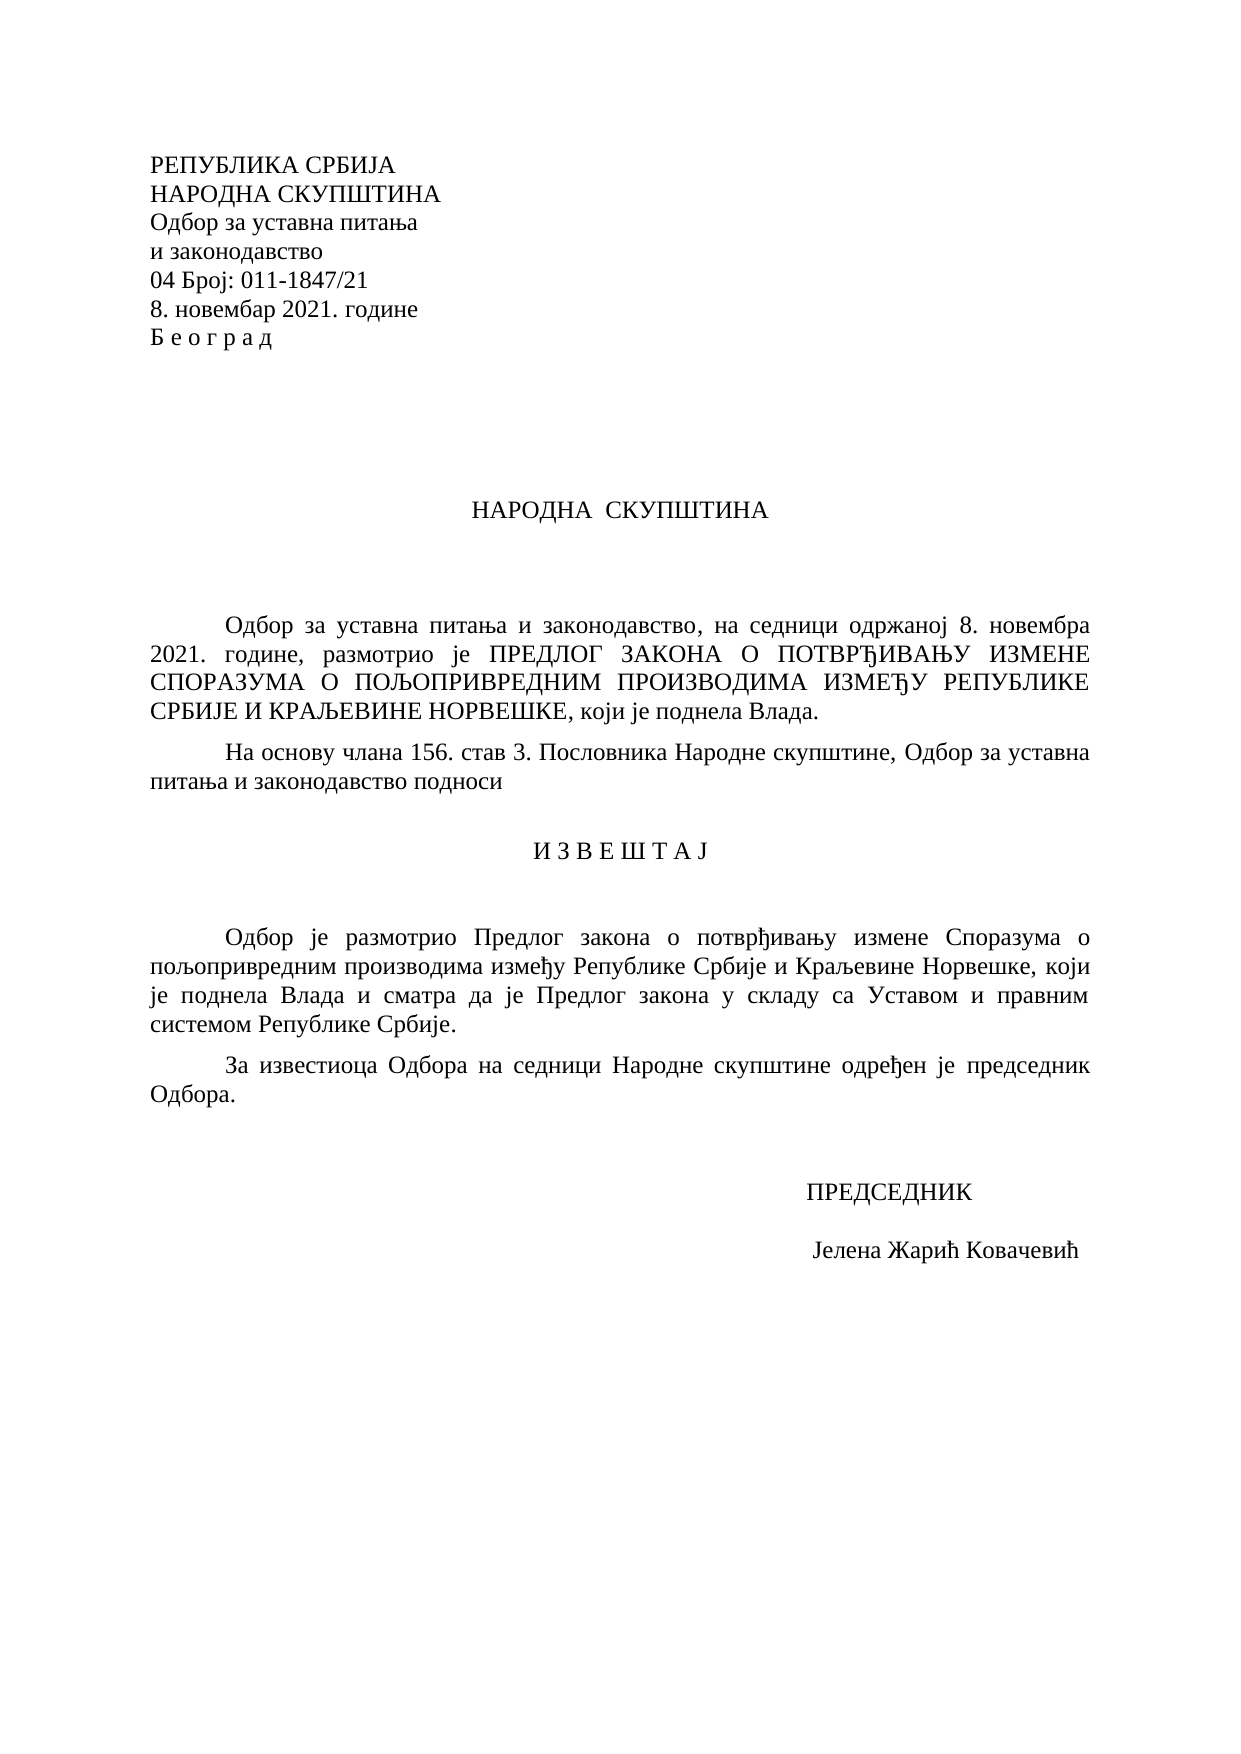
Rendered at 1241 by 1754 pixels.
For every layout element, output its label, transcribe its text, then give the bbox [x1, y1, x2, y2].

text Одбор за уставна питања и законодавство, на седници одржаној 8. новембра 2021. године, размотрио је ПРЕДЛОГ ЗАКОНА О ПОТВРЂИВАЊУ ИЗМЕНЕ СПОРАЗУМА О ПОЉОПРИВРЕДНИМ ПРОИЗВОДИМА ИЗМЕЂУ РЕПУБЛИКЕ СРБИЈЕ И КРАЉЕВИНЕ НОРВЕШКЕ, који је поднела Влада. [150, 610, 1090, 725]
text и законодавство [150, 236, 1090, 265]
text Одбор за уставна питања [150, 207, 1090, 236]
text НАРОДНА СКУПШТИНА [150, 495, 1090, 524]
text На основу члана 156. став 3. Пословника Народне скупштине, Одбор за уставна питања и законодавство подноси [150, 737, 1090, 795]
text Одбор је размотрио Предлог закона о потврђивању измене Споразума о пољопривредним производима између Републике Србије и Краљевине Норвешке, који је поднела Влада и сматра да је Предлог закона у складу са Уставом и правним системом Републике Србије. [150, 922, 1090, 1037]
text За известиоца Одбора на седници Народне скупштине одређен је председник Одбора. [150, 1050, 1090, 1107]
text 04 Број: 011-1847/21 [150, 265, 1090, 294]
text Јелена Жарић Ковачевић [150, 1235, 1090, 1264]
text И З В Е Ш Т А Ј [150, 836, 1090, 865]
text Б е о г р а д [150, 322, 1090, 351]
text 8. новембар 2021. године [150, 294, 1090, 322]
text РЕПУБЛИКА СРБИЈА [150, 150, 1090, 179]
text НАРОДНА СКУПШТИНА [150, 179, 1090, 207]
text ПРЕДСЕДНИК [150, 1177, 1090, 1206]
